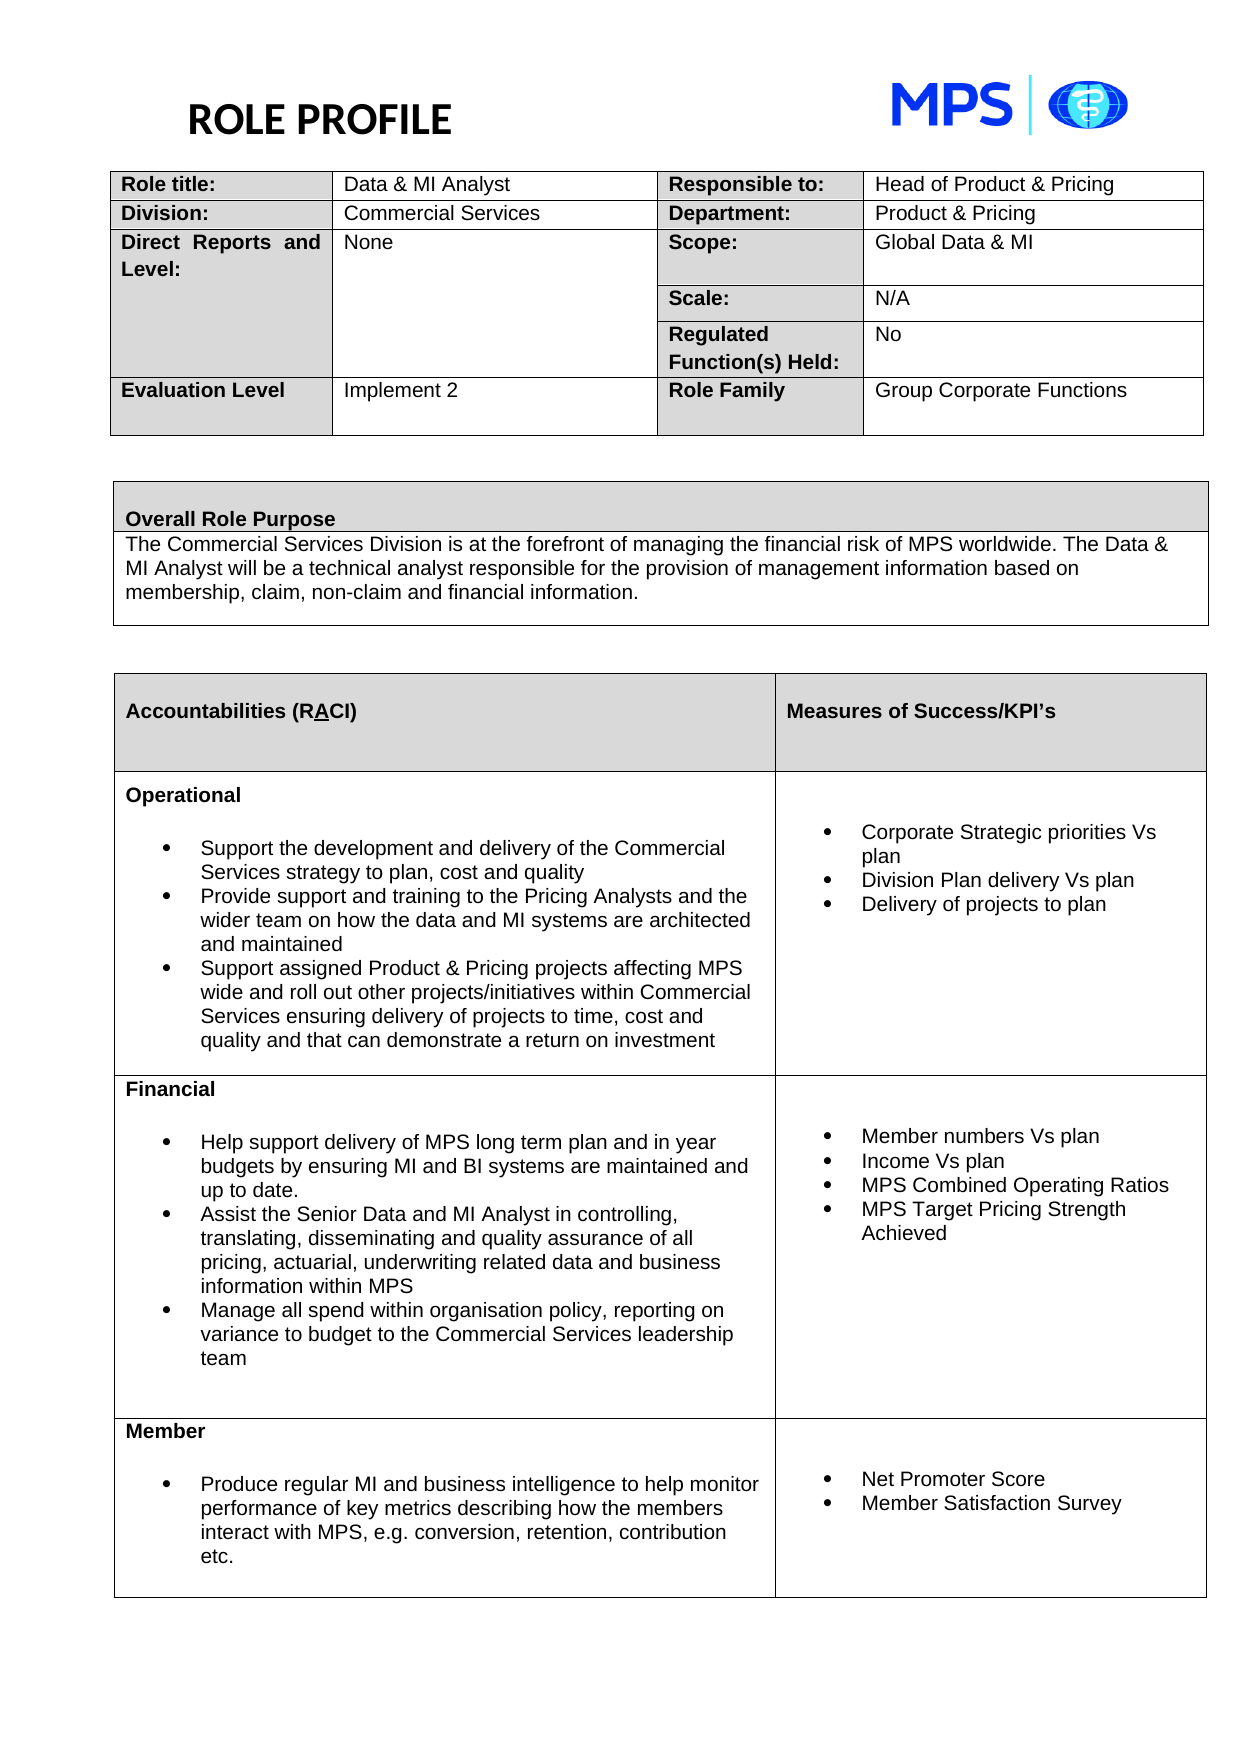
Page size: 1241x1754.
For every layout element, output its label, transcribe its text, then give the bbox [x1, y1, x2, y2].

table_cell Net Promoter Score Member Satisfaction Survey [776, 1419, 1206, 1597]
table_cell None [333, 230, 657, 377]
table_header Head of Product & Pricing [864, 172, 1203, 199]
table_cell Group Corporate Functions [864, 378, 1203, 435]
table_cell Member Produce regular MI and business intelligence to help monitor performance of key metrics describing how the members interact with MPS, e.g. conversion, retention, contribution etc. [115, 1419, 775, 1597]
table_cell Scope: [658, 230, 863, 284]
table_header Measures of Success/KPI’s [776, 674, 1206, 771]
table_cell Global Data & MI [864, 230, 1203, 284]
table_cell Regulated Function(s) Held: [658, 322, 863, 377]
table_cell The Commercial Services Division is at the forefront of managing the financial risk of MPS worldwide. The Data & MI Analyst will be a technical analyst responsible for the provision of management information based on membership, claim, non-claim and financial information. [114, 532, 1208, 624]
table_cell No [864, 322, 1203, 377]
table_header Overall Role Purpose [114, 482, 1208, 531]
table_header Responsible to: [658, 172, 863, 199]
table_cell Member numbers Vs plan Income Vs plan MPS Combined Operating Ratios MPS Target Pricing Strength Achieved [776, 1076, 1206, 1417]
table_cell Direct Reports and Level: [111, 230, 332, 377]
table_cell Corporate Strategic priorities Vs plan Division Plan delivery Vs plan Delivery of projects to plan [776, 772, 1206, 1075]
table_cell Role Family [658, 378, 863, 435]
picture [892, 75, 1128, 135]
table_cell Operational Support the development and delivery of the Commercial Services strategy to plan, cost and quality Provide support and training to the Pricing Analysts and the wider team on how the data and MI systems are architected and maintained Support assigned Product & Pricing projects affecting MPS wide and roll out other projects/initiatives within Commercial Services ensuring delivery of projects to time, cost and quality and that can demonstrate a return on investment [115, 772, 775, 1075]
table_header Role title: [111, 172, 332, 199]
table_cell Evaluation Level [111, 378, 332, 435]
table_cell Division: [111, 201, 332, 228]
table_cell Product & Pricing [864, 201, 1203, 228]
table_header Data & MI Analyst [333, 172, 657, 199]
table_cell Department: [658, 201, 863, 228]
table_cell N/A [864, 286, 1203, 321]
table_cell Commercial Services [333, 201, 657, 228]
table_cell Implement 2 [333, 378, 657, 435]
table_cell Financial Help support delivery of MPS long term plan and in year budgets by ensuring MI and BI systems are maintained and up to date. Assist the Senior Data and MI Analyst in controlling, translating, disseminating and quality assurance of all pricing, actuarial, underwriting related data and business information within MPS Manage all spend within organisation policy, reporting on variance to budget to the Commercial Services leadership team [115, 1076, 775, 1417]
table_header Accountabilities (RACI) [115, 674, 775, 771]
table_cell Scale: [658, 286, 863, 321]
